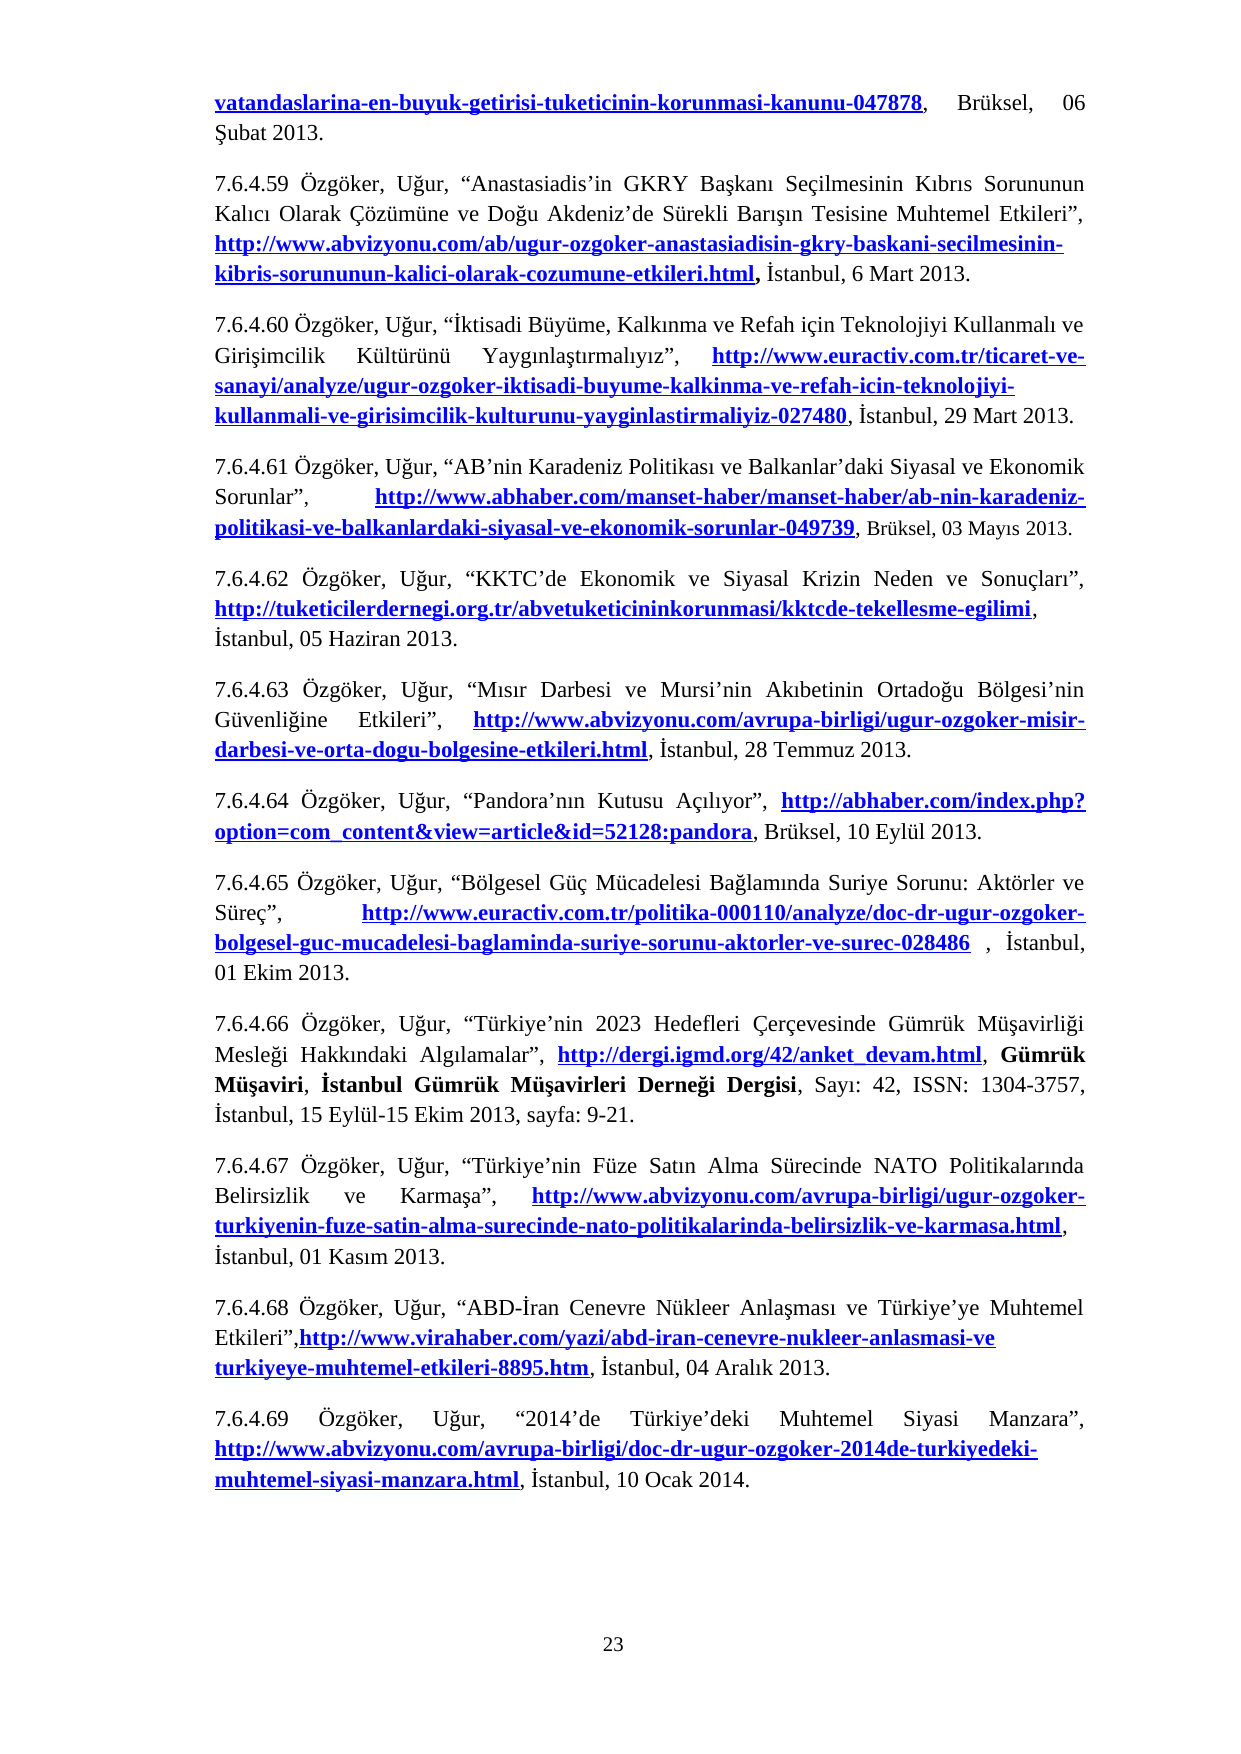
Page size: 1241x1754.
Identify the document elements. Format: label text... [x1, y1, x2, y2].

text 7.6.4.67 Özgöker, Uğur, “Türkiye’nin Füze Satın Alma Sürecinde NATO Politikalarında Belirsizlik ve Karmaşa”, http://www.abvizyonu.com/avrupa-birligi/ugur-ozgoker-turkiyenin-fuze-satin-alma-surecinde-nato-politikalarinda-belirsizlik-ve-karmasa.html, İstanbul, 01 Kasım 2013. [214, 1152, 1085, 1269]
text 7.6.4.62 Özgöker, Uğur, “KKTC’de Ekonomik ve Siyasal Krizin Neden ve Sonuçları”, http://tuketicilerdernegi.org.tr/abvetuketicininkorunmasi/kktcde-tekellesme-egilimi, İstanbul, 05 Haziran 2013. [214, 565, 1085, 651]
text 7.6.4.68 Özgöker, Uğur, “ABD-İran Cenevre Nükleer Anlaşması ve Türkiye’ye Muhtemel Etkileri”,http://www.virahaber.com/yazi/abd-iran-cenevre-nukleer-anlasmasi-ve turkiyeye-muhtemel-etkileri-8895.htm, İstanbul, 04 Aralık 2013. [214, 1294, 1085, 1381]
text 7.6.4.63 Özgöker, Uğur, “Mısır Darbesi ve Mursi’nin Akıbetinin Ortadoğu Bölgesi’nin Güvenliğine Etkileri”, http://www.abvizyonu.com/avrupa-birligi/ugur-ozgoker-misir-darbesi-ve-orta-dogu-bolgesine-etkileri.html, İstanbul, 28 Temmuz 2013. [214, 676, 1085, 763]
text 7.6.4.60 Özgöker, Uğur, “İktisadi Büyüme, Kalkınma ve Refah için Teknolojiyi Kullanmalı ve Girişimcilik Kültürünü Yaygınlaştırmalıyız”, http://www.euractiv.com.tr/ticaret-ve-sanayi/analyze/ugur-ozgoker-iktisadi-buyume-kalkinma-ve-refah-icin-teknolojiyi-kullanmali-ve-girisimcilik-kulturunu-yayginlastirmaliyiz-027480, İstanbul, 29 Mart 2013. [214, 312, 1085, 428]
text 7.6.4.64 Özgöker, Uğur, “Pandora’nın Kutusu Açılıyor”, http://abhaber.com/index.php?option=com_content&view=article&id=52128:pandora, Brüksel, 10 Eylül 2013. [214, 788, 1085, 844]
text 7.6.4.61 Özgöker, Uğur, “AB’nin Karadeniz Politikası ve Balkanlar’daki Siyasal ve Ekonomik Sorunlar”, http://www.abhaber.com/manset-haber/manset-haber/ab-nin-karadeniz-politikasi-ve-balkanlardaki-siyasal-ve-ekonomik-sorunlar-049739, Brüksel, 03 Mayıs 2013. [214, 453, 1085, 540]
text 7.6.4.65 Özgöker, Uğur, “Bölgesel Güç Mücadelesi Bağlamında Suriye Sorunu: Aktörler ve Süreç”, http://www.euractiv.com.tr/politika-000110/analyze/doc-dr-ugur-ozgoker-bolgesel-guc-mucadelesi-baglaminda-suriye-sorunu-aktorler-ve-surec-028486 , İstanbul, 01 Ekim 2013. [214, 869, 1085, 986]
text 7.6.4.66 Özgöker, Uğur, “Türkiye’nin 2023 Hedefleri Çerçevesinde Gümrük Müşavirliği Mesleği Hakkındaki Algılamalar”, http://dergi.igmd.org/42/anket_devam.html, Gümrük Müşaviri, İstanbul Gümrük Müşavirleri Derneği Dergisi, Sayı: 42, ISSN: 1304-3757, İstanbul, 15 Eylül-15 Ekim 2013, sayfa: 9-21. [214, 1011, 1085, 1127]
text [214, 89, 1085, 145]
text 7.6.4.59 Özgöker, Uğur, “Anastasiadis’in GKRY Başkanı Seçilmesinin Kıbrıs Sorununun Kalıcı Olarak Çözümüne ve Doğu Akdeniz’de Sürekli Barışın Tesisine Muhtemel Etkileri”, http://www.abvizyonu.com/ab/ugur-ozgoker-anastasiadisin-gkry-baskani-secilmesinin-kibris-sorununun-kalici-olarak-cozumune-etkileri.html, İstanbul, 6 Mart 2013. [214, 170, 1085, 287]
text 7.6.4.69 Özgöker, Uğur, “2014’de Türkiye’deki Muhtemel Siyasi Manzara”, http://www.abvizyonu.com/avrupa-birligi/doc-dr-ugur-ozgoker-2014de-turkiyedeki-muhtemel-siyasi-manzara.html, İstanbul, 10 Ocak 2014. [214, 1405, 1085, 1492]
